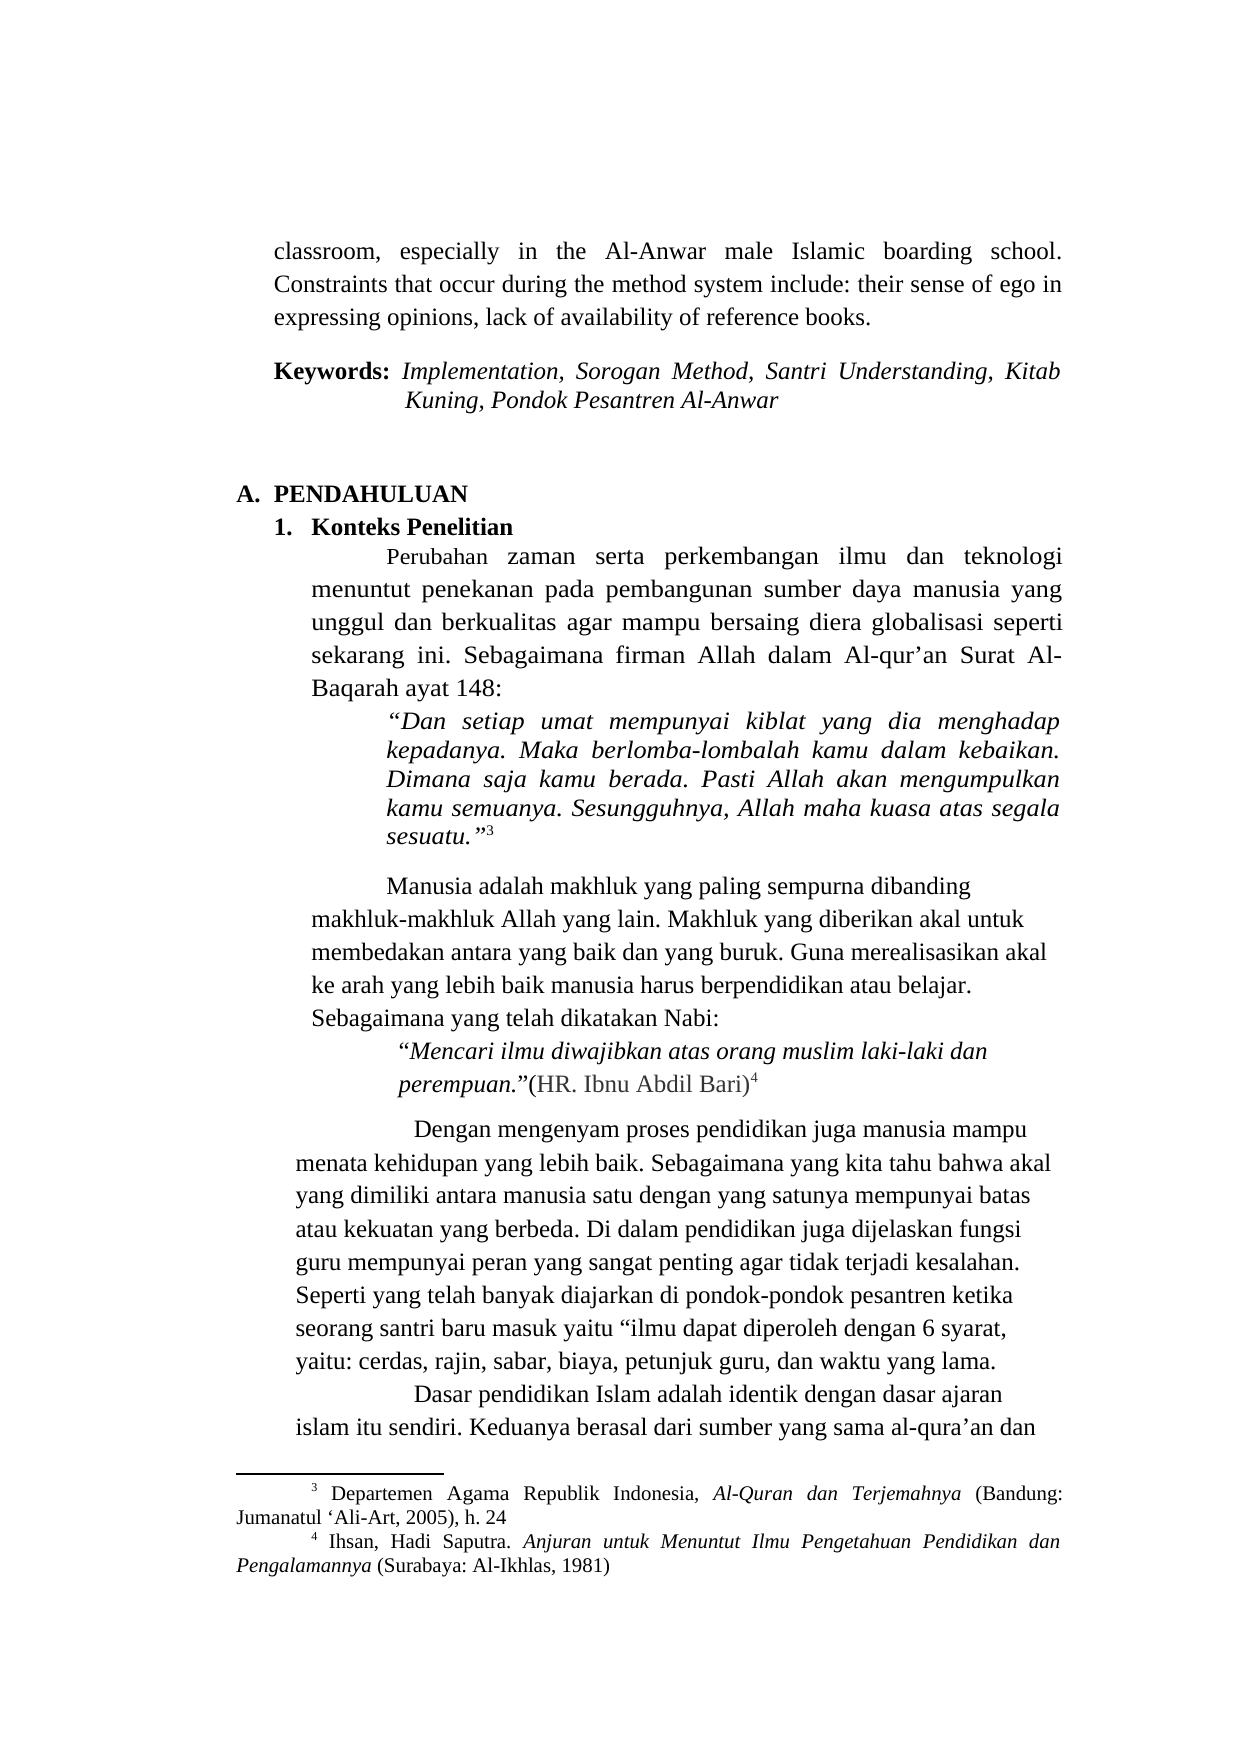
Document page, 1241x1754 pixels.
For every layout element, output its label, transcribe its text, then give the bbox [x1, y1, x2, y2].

text Dengan mengenyam proses pendidikan juga manusia mampu menata kehidupan yang lebih baik. Sebagaimana yang kita tahu bahwa akal yang dimiliki antara manusia satu dengan yang satunya mempunyai batas atau kekuatan yang berbeda. Di dalam pendidikan juga dijelaskan fungsi guru mempunyai peran yang sangat penting agar tidak terjadi kesalahan. Seperti yang telah banyak diajarkan di pondok-pondok pesantren ketika seorang santri baru masuk yaitu “ilmu dapat diperoleh dengan 6 syarat, yaitu: cerdas, rajin, sabar, biaya, petunjuk guru, dan waktu yang lama. [295, 1114, 1063, 1374]
list Perubahan zaman serta perkembangan ilmu dan teknologi menuntut penekanan pada pembangunan sumber daya manusia yang unggul dan berkualitas agar mampu bersaing diera globalisasi seperti sekarang ini. Sebagaimana firman Allah dalam Al-qur’an Surat Al-Baqarah ayat 148: [311, 541, 1063, 702]
subtitle PENDAHULUAN [236, 479, 1063, 508]
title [274, 236, 1063, 331]
text Keywords: Implementation, Sorogan Method, Santri Understanding, Kitab Kuning, Pondok Pesantren Al-Anwar [274, 356, 1063, 414]
subtitle Konteks Penelitian [274, 512, 1063, 541]
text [295, 1379, 1063, 1441]
text “Mencari ilmu diwajibkan atas orang muslim laki-laki dan perempuan.”(HR. Ibnu Abdil Bari) [398, 1036, 1063, 1098]
list “Dan setiap umat mempunyai kiblat yang dia menghadap kepadanya. Maka berlomba-lombalah kamu dalam kebaikan. Dimana saja kamu berada. Pasti Allah akan mengumpulkan kamu semuanya. Sesungguhnya, Allah maha kuasa atas segala sesuatu.” [386, 706, 1063, 850]
text Manusia adalah makhluk yang paling sempurna dibanding makhluk-makhluk Allah yang lain. Makhluk yang diberikan akal untuk membedakan antara yang baik dan yang buruk. Guna merealisasikan akal ke arah yang lebih baik manusia harus berpendidikan atau belajar. Sebagaimana yang telah dikatakan Nabi: [311, 871, 1063, 1032]
